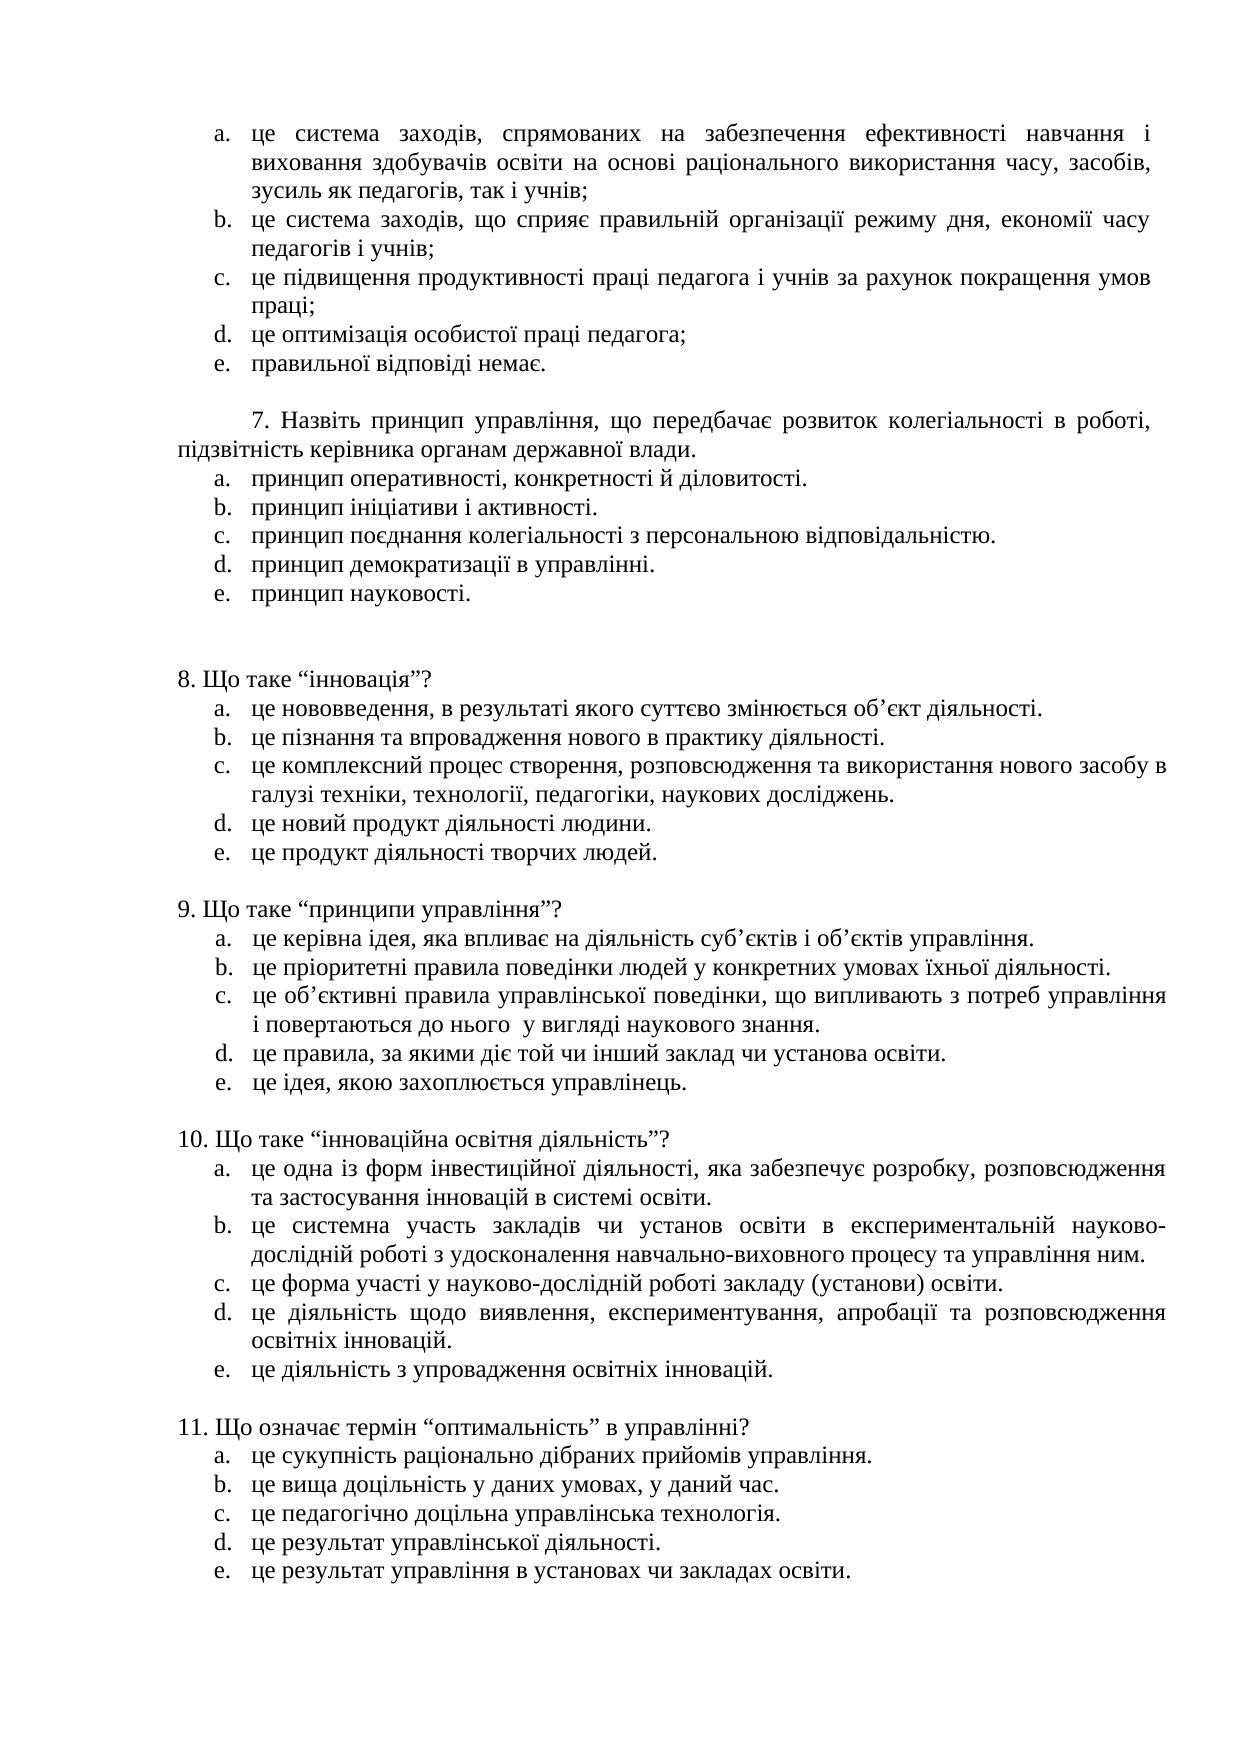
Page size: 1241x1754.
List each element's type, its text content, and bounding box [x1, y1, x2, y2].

list принцип науковості. [213, 578, 1152, 607]
list це новий продукт діяльності людини. [213, 808, 1167, 837]
text 7. Назвіть принцип управління, що передбачає розвиток колегіальності в роботі, підзвітність керівника органам державної влади. [177, 406, 1152, 463]
list це форма участі у науково-дослідній роботі закладу (установи) освіти. [213, 1268, 1167, 1297]
list принцип поєднання колегіальності з персональною відповідальністю. [213, 521, 1152, 549]
list це система заходів, що сприяє правильній організації режиму дня, економії часу педагогів і учнів; [213, 204, 1152, 262]
list це продукт діяльності творчих людей. [213, 837, 1167, 866]
list принцип ініціативи і активності. [213, 492, 1152, 521]
list це діяльність з упровадження освітніх інновацій. [213, 1354, 1167, 1383]
list принцип демократизації в управлінні. [213, 549, 1152, 578]
list це сукупність раціонально дібраних прийомів управління. [213, 1441, 1167, 1469]
list це педагогічно доцільна управлінська технологія. [213, 1498, 1167, 1527]
list це нововведення, в результаті якого суттєво змінюється об’єкт діяльності. [213, 693, 1167, 722]
list це комплексний процес створення, розповсюдження та використання нового засобу в галузі техніки, технології, педагогіки, наукових досліджень. [213, 751, 1167, 808]
list це пріоритетні правила поведінки людей у конкретних умовах їхньої діяльності. [215, 952, 1167, 981]
list це ідея, якою захоплюється управлінець. [215, 1067, 1167, 1096]
list правильної відповіді немає. [213, 348, 1152, 377]
text 9. Що таке “принципи управління”? [177, 894, 1167, 923]
list це пізнання та впровадження нового в практику діяльності. [213, 722, 1167, 751]
list це керівна ідея, яка впливає на діяльність суб’єктів і об’єктів управління. [215, 923, 1167, 952]
text 10. Що таке “інноваційна освітня діяльність”? [177, 1124, 1167, 1153]
list це діяльність щодо виявлення, експериментування, апробації та розповсюдження освітніх інновацій. [213, 1297, 1167, 1354]
list це підвищення продуктивності праці педагога і учнів за рахунок покращення умов праці; [213, 262, 1152, 319]
list це системна участь закладів чи установ освіти в експериментальній науково-дослідній роботі з удосконалення навчально-виховного процесу та управління ним. [213, 1211, 1167, 1268]
list це одна із форм інвестиційної діяльності, яка забезпечує розробку, розповсюдження та застосування інновацій в системі освіти. [213, 1153, 1167, 1211]
list це правила, за якими діє той чи інший заклад чи установа освіти. [215, 1038, 1167, 1067]
text 11. Що означає термін “оптимальність” в управлінні? [177, 1412, 1167, 1441]
list це об’єктивні правила управлінської поведінки, що випливають з потреб управління і повертаються до нього у вигляді наукового знання. [215, 981, 1167, 1038]
text 8. Що таке “інновація”? [177, 664, 1152, 693]
list це вища доцільність у даних умовах, у даний час. [213, 1469, 1167, 1498]
list це результат управління в установах чи закладах освіти. [213, 1556, 1167, 1584]
list це оптимізація особистої праці педагога; [213, 319, 1152, 348]
list це система заходів, спрямованих на забезпечення ефективності навчання і виховання здобувачів освіти на основі раціонального використання часу, засобів, зусиль як педагогів, так і учнів; [213, 118, 1152, 204]
list це результат управлінської діяльності. [213, 1527, 1167, 1556]
list принцип оперативності, конкретності й діловитості. [213, 463, 1152, 492]
